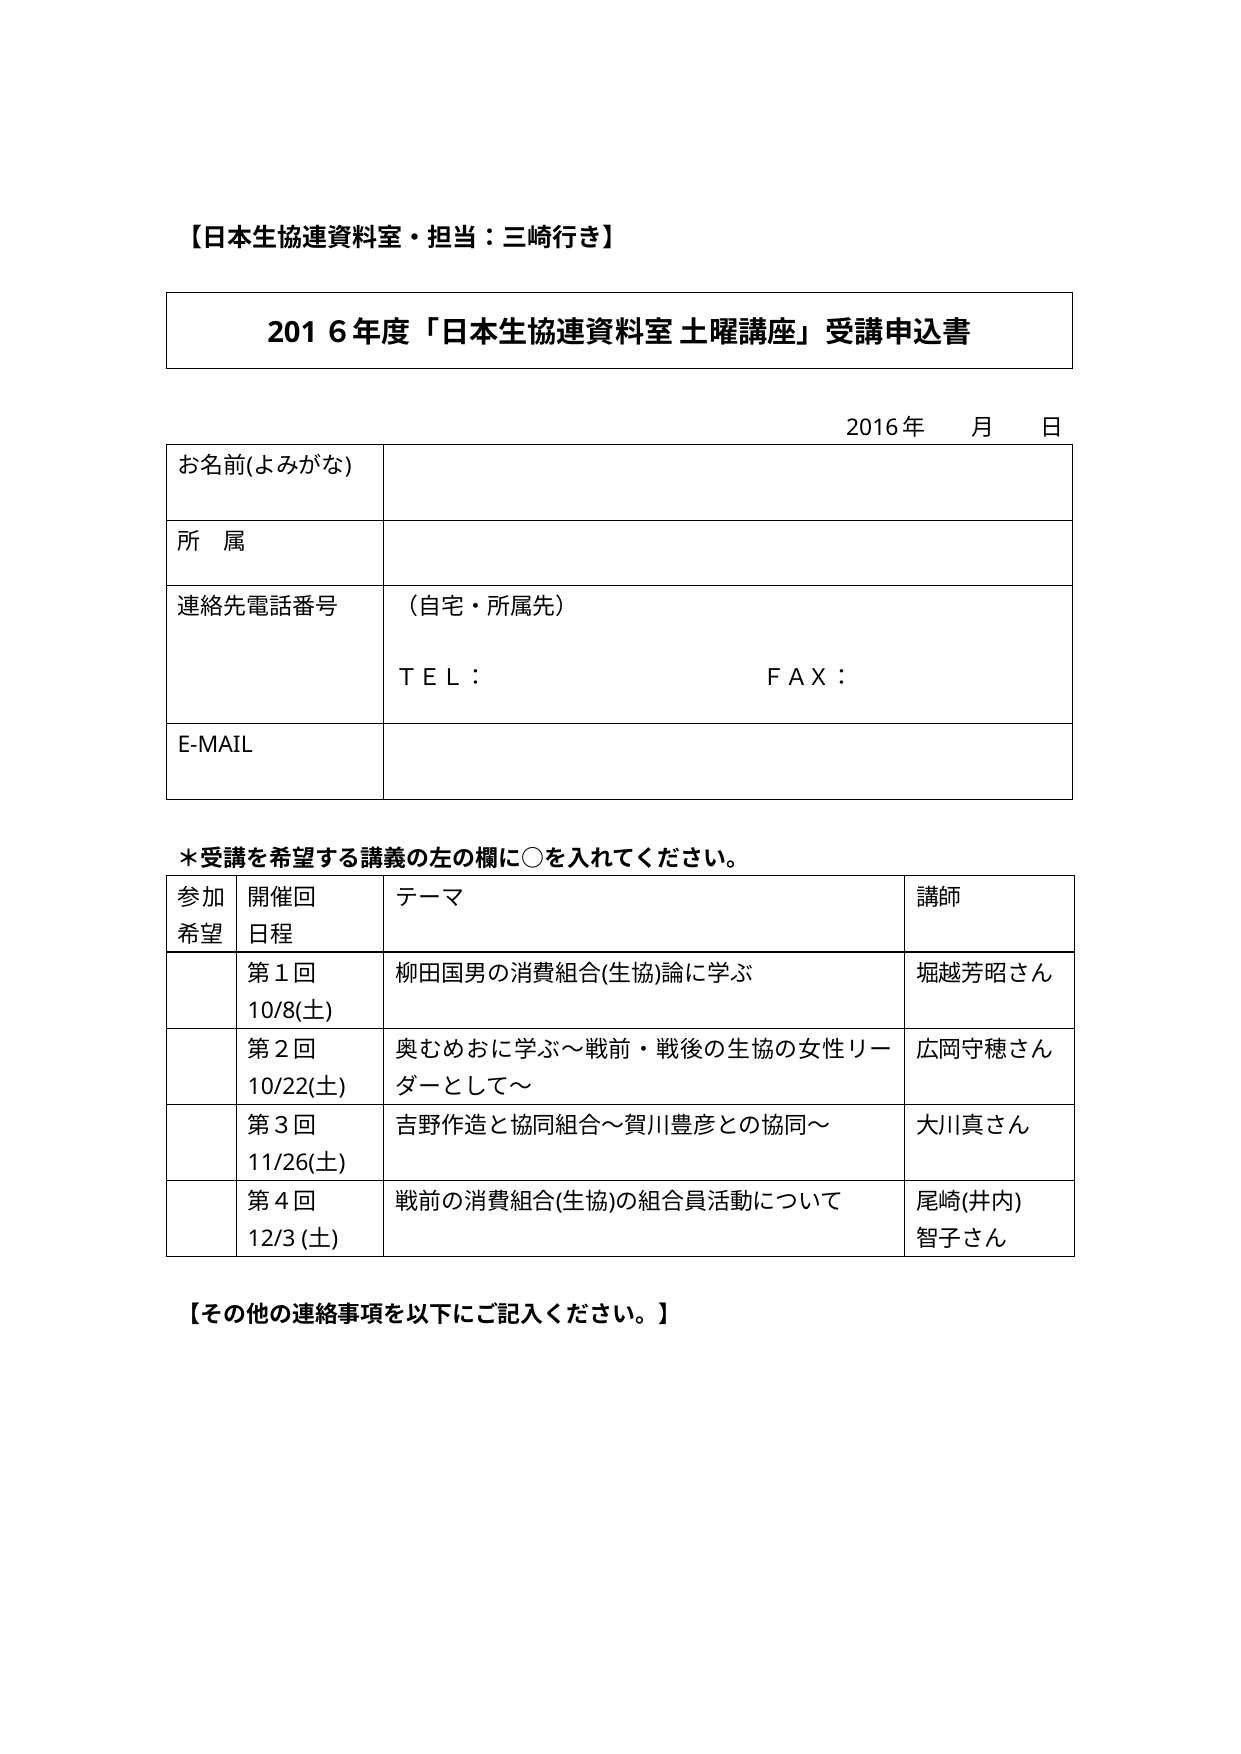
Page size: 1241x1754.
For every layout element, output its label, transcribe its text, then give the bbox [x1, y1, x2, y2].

table_cell 戦前の消費組合(生協)の組合員活動について [384, 1181, 904, 1256]
table_cell 堀越芳昭さん [905, 953, 1074, 1027]
table_cell 吉野作造と協同組合～賀川豊彦との協同～ [384, 1105, 904, 1179]
table_cell 大川真さん [905, 1105, 1074, 1179]
table_cell 第３回 11/26(土) [237, 1105, 383, 1179]
table_header 201６年度「日本生協連資料室 土曜講座」受講申込書 [167, 293, 1072, 368]
table_cell [167, 1181, 236, 1256]
table_header 講師 [905, 876, 1074, 951]
table_header [384, 445, 1072, 520]
table_cell 柳田国男の消費組合(生協)論に学ぶ [384, 953, 904, 1027]
table_cell 第１回 10/8(土) [237, 953, 383, 1027]
table_cell [384, 724, 1072, 799]
table_cell [167, 953, 236, 1027]
table_cell 第２回 10/22(土) [237, 1029, 383, 1103]
table_header 開催回 日程 [237, 876, 383, 951]
text 2016年 月 日 [177, 406, 1063, 444]
table_cell [167, 1029, 236, 1103]
table_cell 連絡先電話番号 [167, 586, 383, 723]
text ＊受講を希望する講義の左の欄に○を入れてください。 [177, 838, 1063, 875]
table_cell 広岡守穂さん [905, 1029, 1074, 1103]
table_cell E-MAIL [167, 724, 383, 799]
table_cell 奥むめおに学ぶ～戦前・戦後の生協の女性リーダーとして～ [384, 1029, 904, 1103]
table_header お名前(よみがな) [167, 445, 383, 520]
table_header テーマ [384, 876, 904, 951]
table_cell 第４回 12/3 (土) [237, 1181, 383, 1256]
table_cell 所 属 [167, 521, 383, 585]
table_header 参加希望 [167, 876, 236, 951]
table_cell （自宅・所属先） ＴＥＬ： ＦＡＸ： [384, 586, 1072, 723]
table_cell [167, 1105, 236, 1179]
text 【日本生協連資料室・担当：三崎行き】 [177, 217, 1063, 254]
text 【その他の連絡事項を以下にご記入ください。】 [177, 1294, 1063, 1332]
table_cell [384, 521, 1072, 585]
table_cell 尾崎(井内) 智子さん [905, 1181, 1074, 1256]
